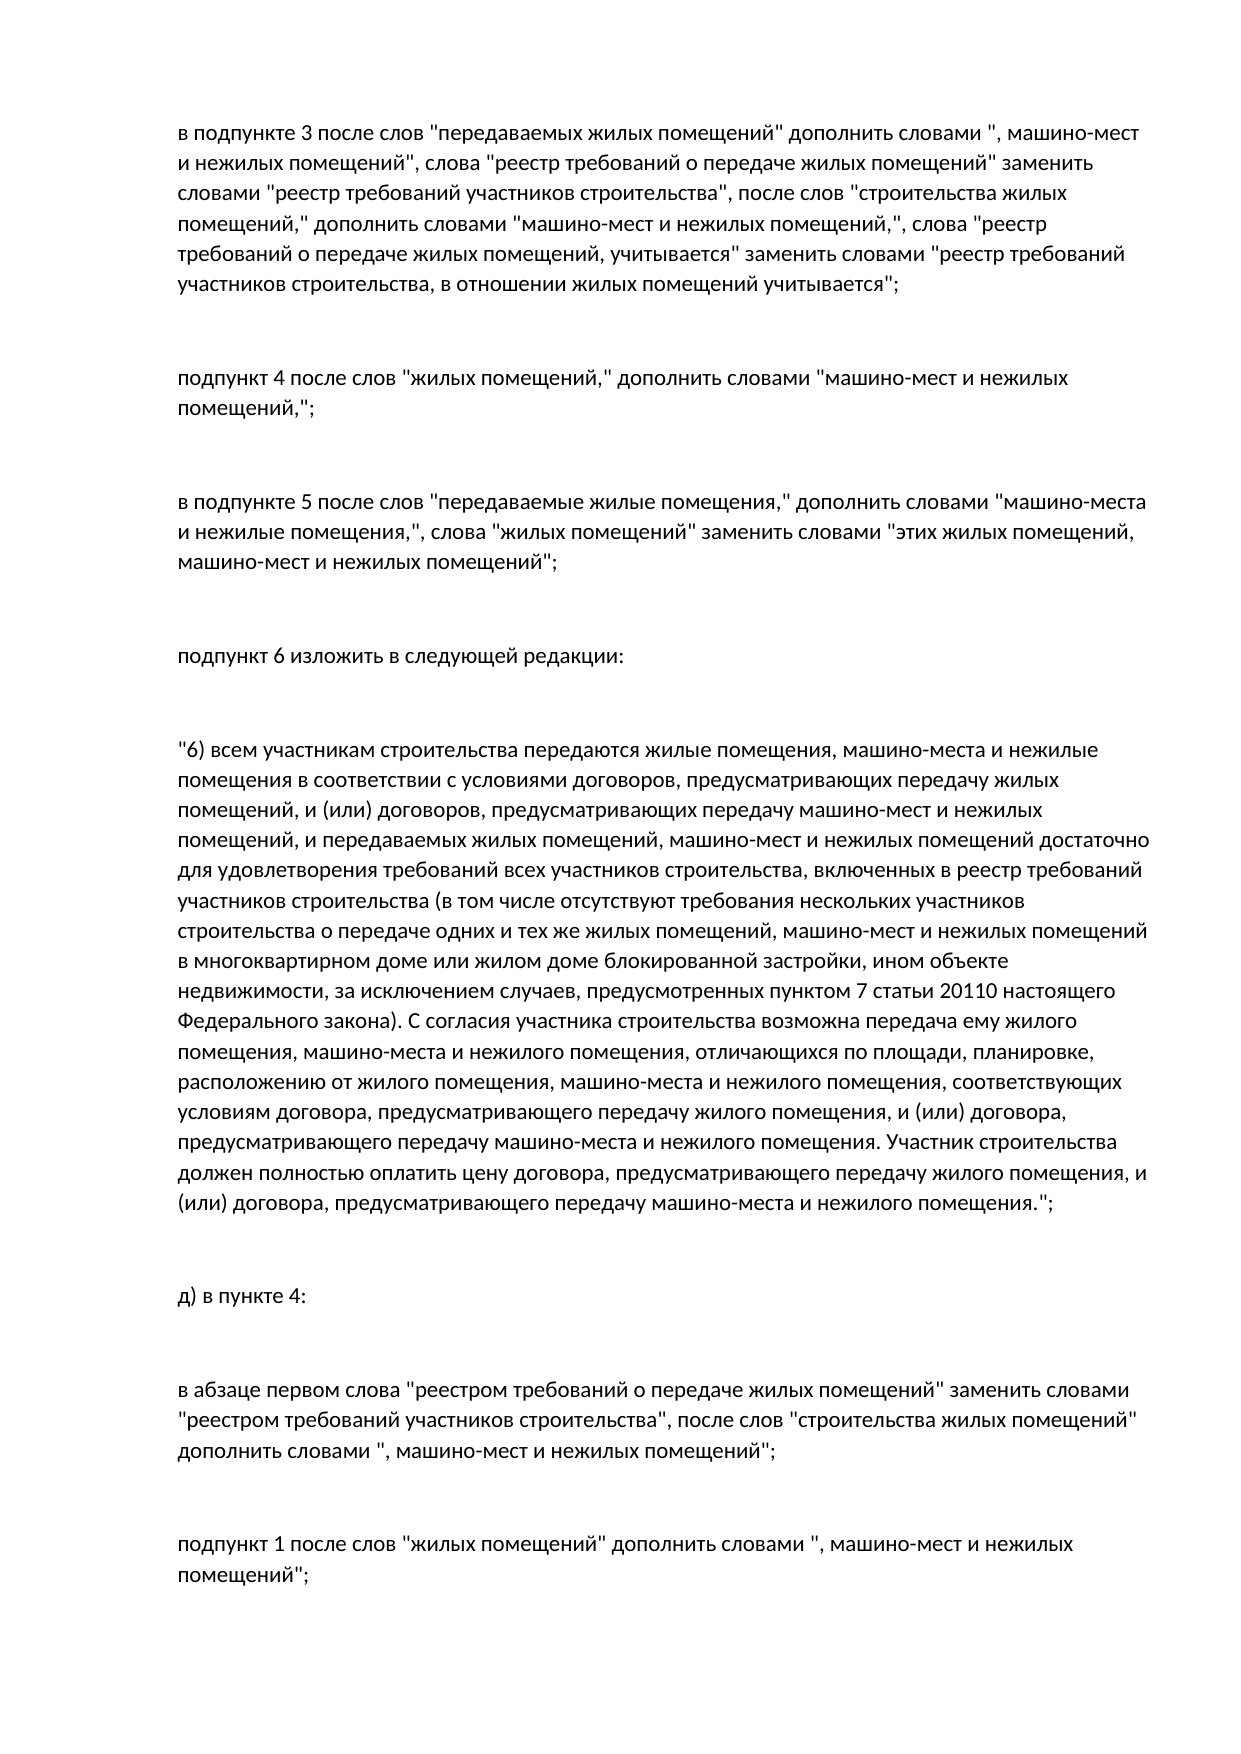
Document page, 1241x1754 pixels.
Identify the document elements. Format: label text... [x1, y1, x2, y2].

text в подпункте 3 после слов "передаваемых жилых помещений" дополнить словами ", машино-мест и нежилых помещений", слова "реестр требований о передаче жилых помещений" заменить словами "реестр требований участников строительства", после слов "строительства жилых помещений," дополнить словами "машино-мест и нежилых помещений,", слова "реестр требований о передаче жилых помещений, учитывается" заменить словами "реестр требований участников строительства, в отношении жилых помещений учитывается"; [177, 118, 1152, 297]
text в подпункте 5 после слов "передаваемые жилые помещения," дополнить словами "машино-места и нежилые помещения,", слова "жилых помещений" заменить словами "этих жилых помещений, машино-мест и нежилых помещений"; [177, 487, 1152, 575]
text в абзаце первом слова "реестром требований о передаче жилых помещений" заменить словами "реестром требований участников строительства", после слов "строительства жилых помещений" дополнить словами ", машино-мест и нежилых помещений"; [177, 1375, 1152, 1464]
text д) в пункте 4: [177, 1282, 1152, 1310]
text "6) всем участникам строительства передаются жилые помещения, машино-места и нежилые помещения в соответствии с условиями договоров, предусматривающих передачу жилых помещений, и (или) договоров, предусматривающих передачу машино-мест и нежилых помещений, и передаваемых жилых помещений, машино-мест и нежилых помещений достаточно для удовлетворения требований всех участников строительства, включенных в реестр требований участников строительства (в том числе отсутствуют требования нескольких участников строительства о передаче одних и тех же жилых помещений, машино-мест и нежилых помещений в многоквартирном доме или жилом доме блокированной застройки, ином объекте недвижимости, за исключением случаев, предусмотренных пунктом 7 статьи 20110 настоящего Федерального закона). С согласия участника строительства возможна передача ему жилого помещения, машино-места и нежилого помещения, отличающихся по площади, планировке, расположению от жилого помещения, машино-места и нежилого помещения, соответствующих условиям договора, предусматривающего передачу жилого помещения, и (или) договора, предусматривающего передачу машино-места и нежилого помещения. Участник строительства должен полностью оплатить цену договора, предусматривающего передачу жилого помещения, и (или) договора, предусматривающего передачу машино-места и нежилого помещения."; [177, 735, 1152, 1216]
text подпункт 6 изложить в следующей редакции: [177, 641, 1152, 669]
text подпункт 1 после слов "жилых помещений" дополнить словами ", машино-мест и нежилых помещений"; [177, 1529, 1152, 1588]
text подпункт 4 после слов "жилых помещений," дополнить словами "машино-мест и нежилых помещений,"; [177, 363, 1152, 421]
